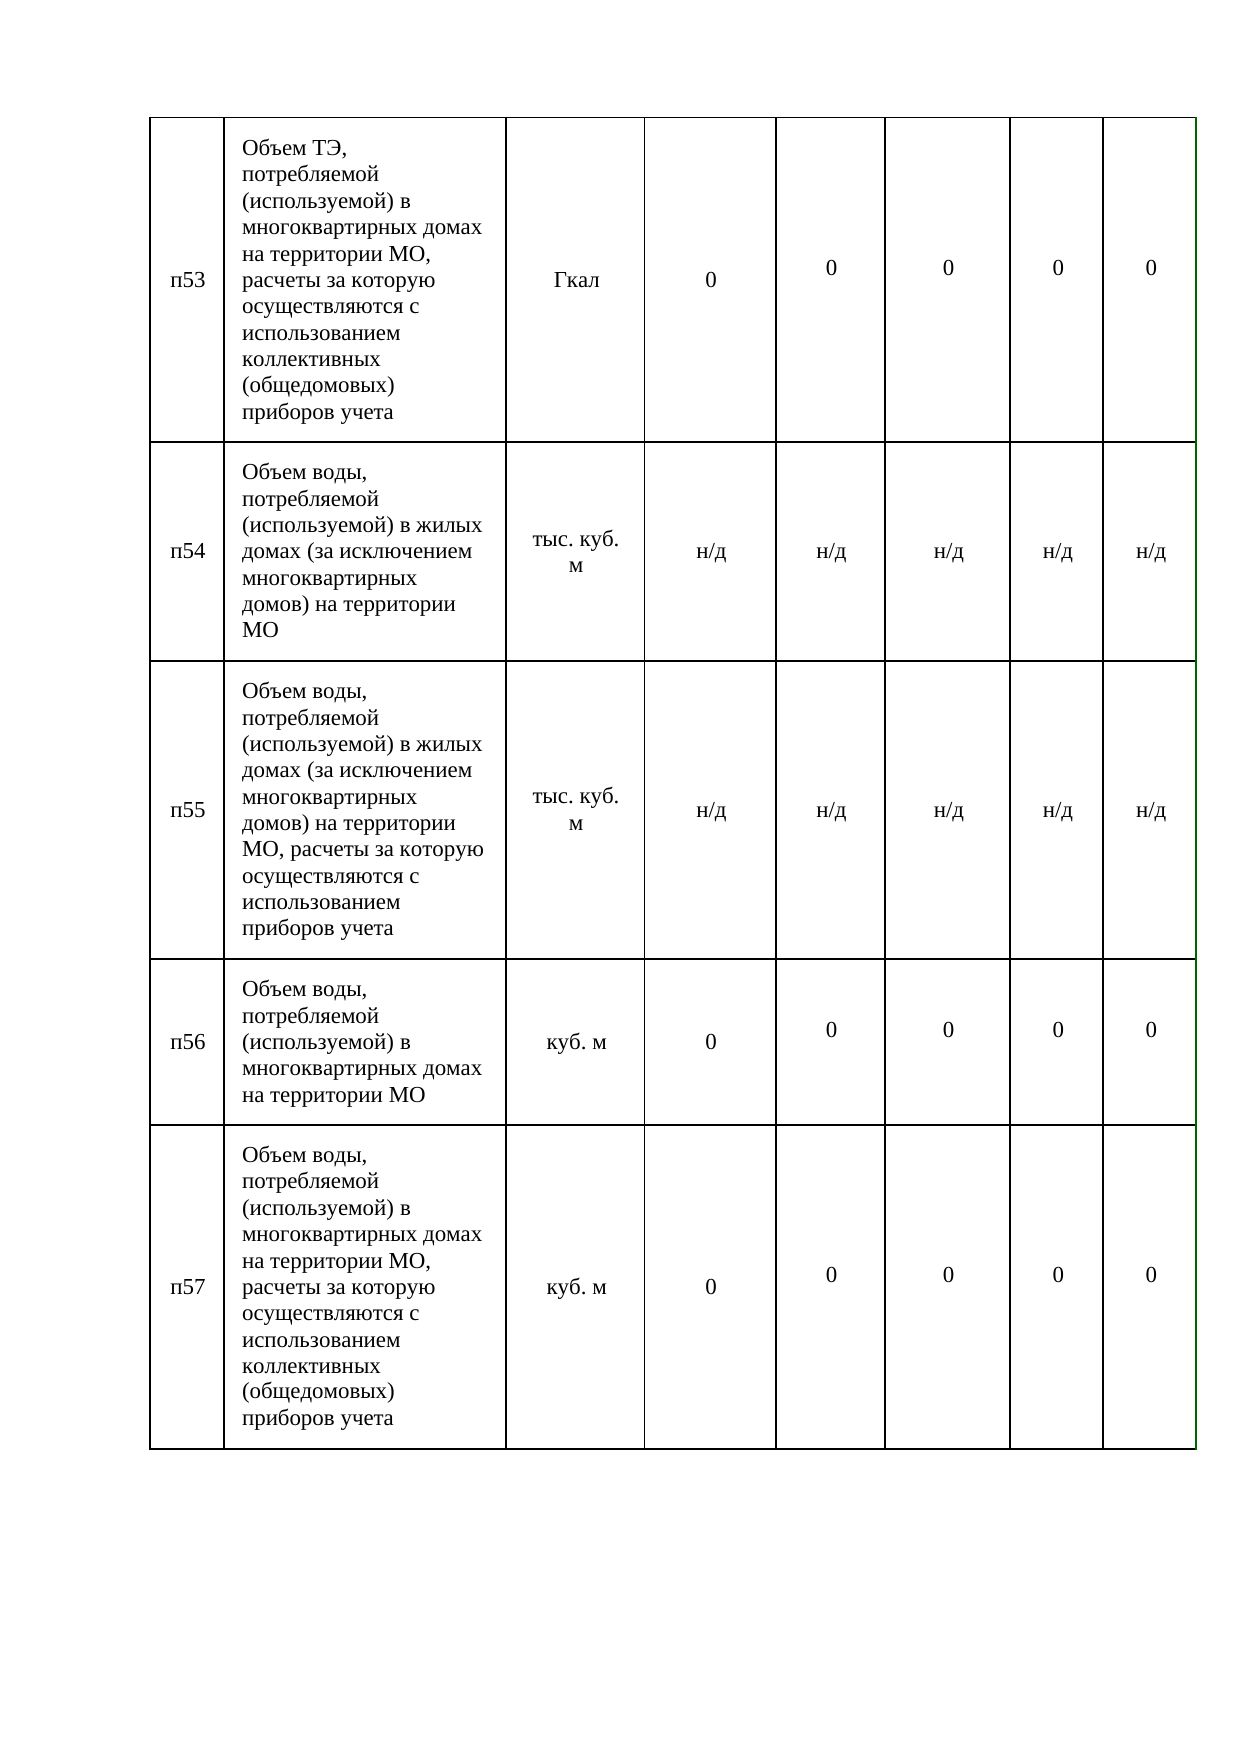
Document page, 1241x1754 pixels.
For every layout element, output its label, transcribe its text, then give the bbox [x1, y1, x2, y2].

table_cell Объем воды, потребляемой (используемой) в многоквартирных домах на территории МО [225, 960, 505, 1124]
table_header 0 [1011, 118, 1102, 441]
table_cell 0 [1011, 1126, 1102, 1448]
table_cell 0 [645, 960, 775, 1124]
table_cell п55 [151, 662, 223, 958]
table_cell п54 [151, 443, 223, 660]
table_header 0 [777, 118, 884, 441]
table_cell н/д [1104, 443, 1195, 660]
table_header 0 [1104, 118, 1195, 441]
table_cell н/д [777, 443, 884, 660]
table_cell н/д [777, 662, 884, 958]
table_cell н/д [1011, 662, 1102, 958]
table_cell куб. м [507, 1126, 644, 1448]
table_cell п57 [151, 1126, 223, 1448]
table_cell 0 [886, 960, 1009, 1124]
table_cell н/д [1104, 662, 1195, 958]
table_header Объем ТЭ, потребляемой (используемой) в многоквартирных домах на территории МО, расчеты за которую осуществляются с использованием коллективных (общедомовых) приборов учета [225, 118, 505, 441]
table_header п53 [151, 118, 223, 441]
table_cell п56 [151, 960, 223, 1124]
table_cell 0 [645, 1126, 775, 1448]
table_cell н/д [886, 662, 1009, 958]
table_cell н/д [645, 443, 775, 660]
table_cell тыс. куб. м [507, 443, 644, 660]
table_cell Объем воды, потребляемой (используемой) в жилых домах (за исключением многоквартирных домов) на территории МО, расчеты за которую осуществляются с использованием приборов учета [225, 662, 505, 958]
table_cell куб. м [507, 960, 644, 1124]
table_header 0 [886, 118, 1009, 441]
table_cell тыс. куб. м [507, 662, 644, 958]
table_cell 0 [777, 1126, 884, 1448]
table_header Гкал [507, 118, 644, 441]
table_cell 0 [886, 1126, 1009, 1448]
table_cell 0 [1011, 960, 1102, 1124]
table_cell 0 [1104, 960, 1195, 1124]
table_cell н/д [1011, 443, 1102, 660]
table_cell н/д [886, 443, 1009, 660]
table_cell Объем воды, потребляемой (используемой) в жилых домах (за исключением многоквартирных домов) на территории МО [225, 443, 505, 660]
table_cell н/д [645, 662, 775, 958]
table_cell 0 [1104, 1126, 1195, 1448]
table_cell 0 [777, 960, 884, 1124]
table_cell Объем воды, потребляемой (используемой) в многоквартирных домах на территории МО, расчеты за которую осуществляются с использованием коллективных (общедомовых) приборов учета [225, 1126, 505, 1448]
table_header 0 [645, 118, 775, 441]
